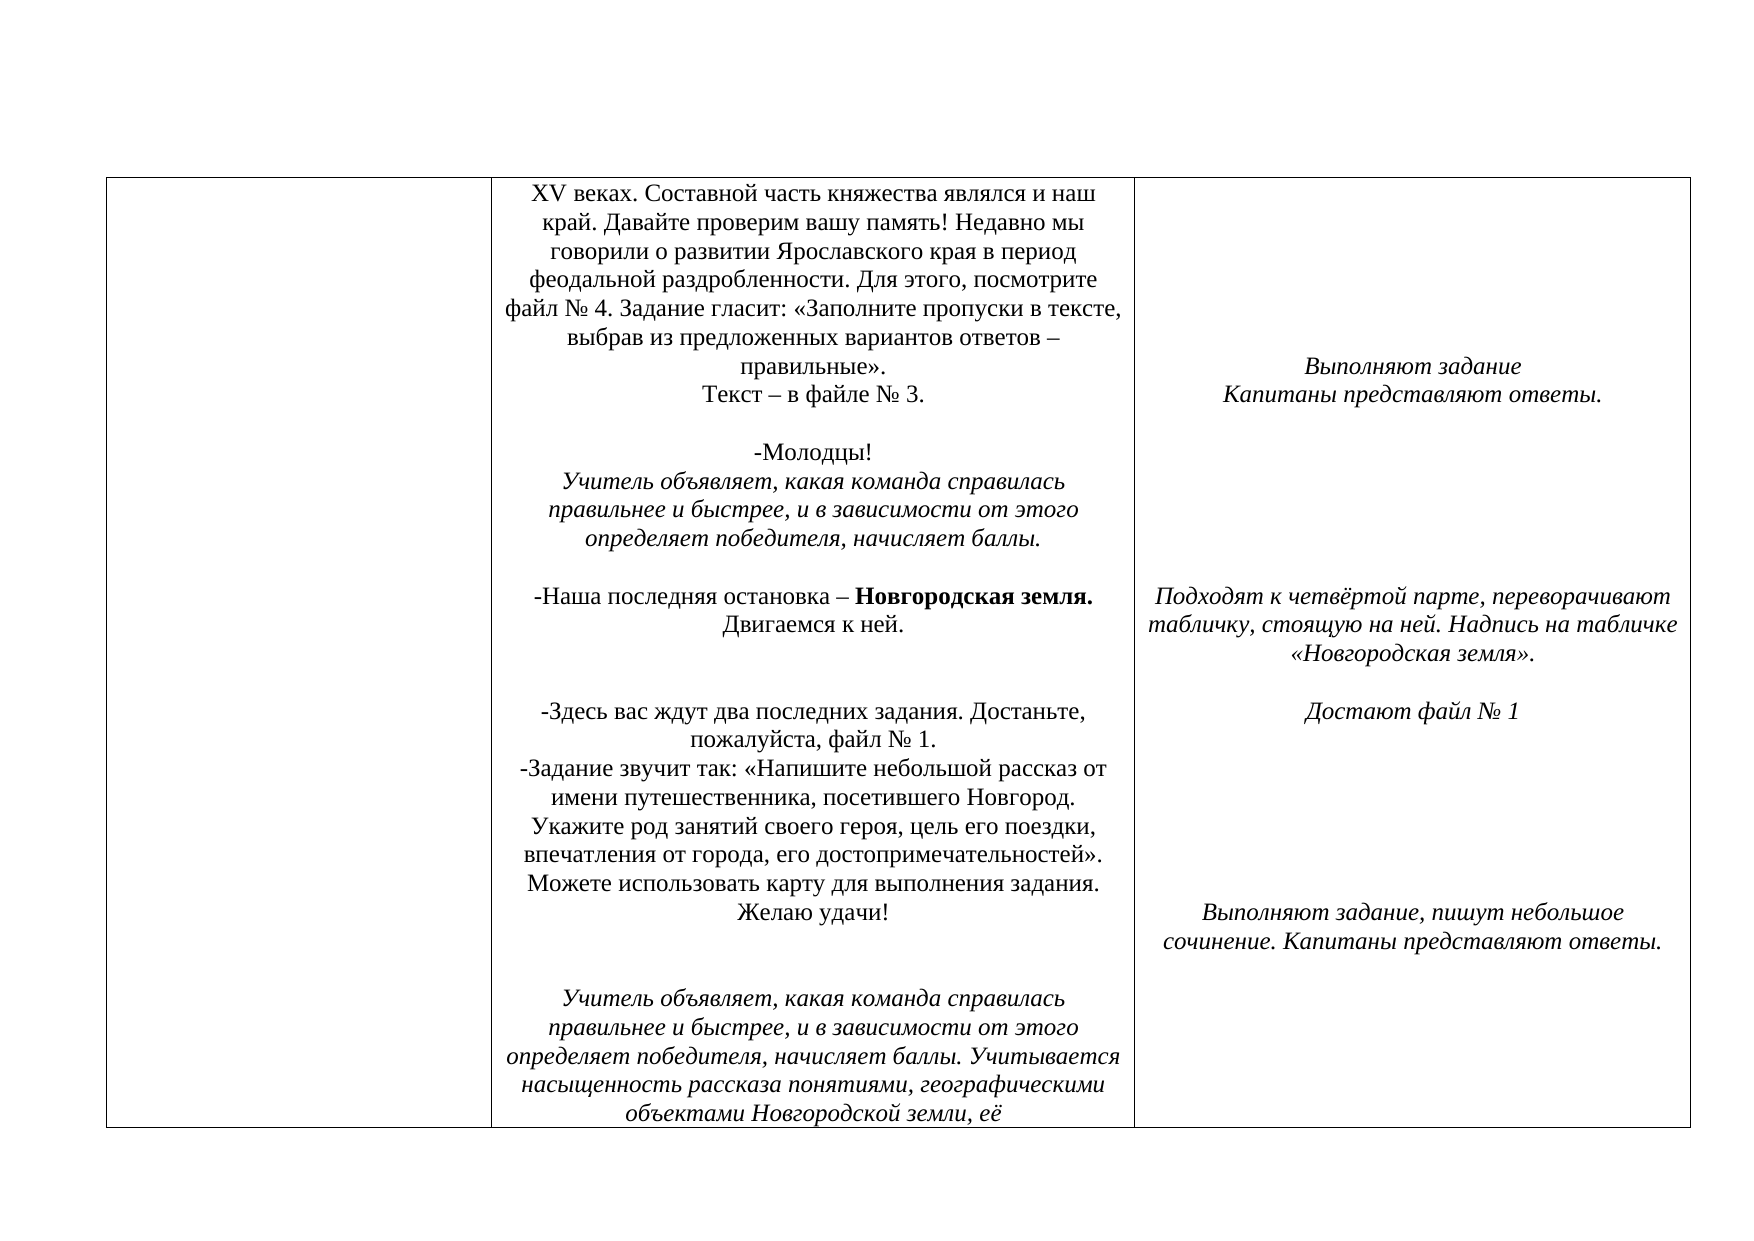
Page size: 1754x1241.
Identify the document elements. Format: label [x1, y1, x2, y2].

table_cell [492, 178, 1134, 1127]
table_cell [107, 178, 491, 1127]
table_cell [1135, 178, 1690, 1127]
